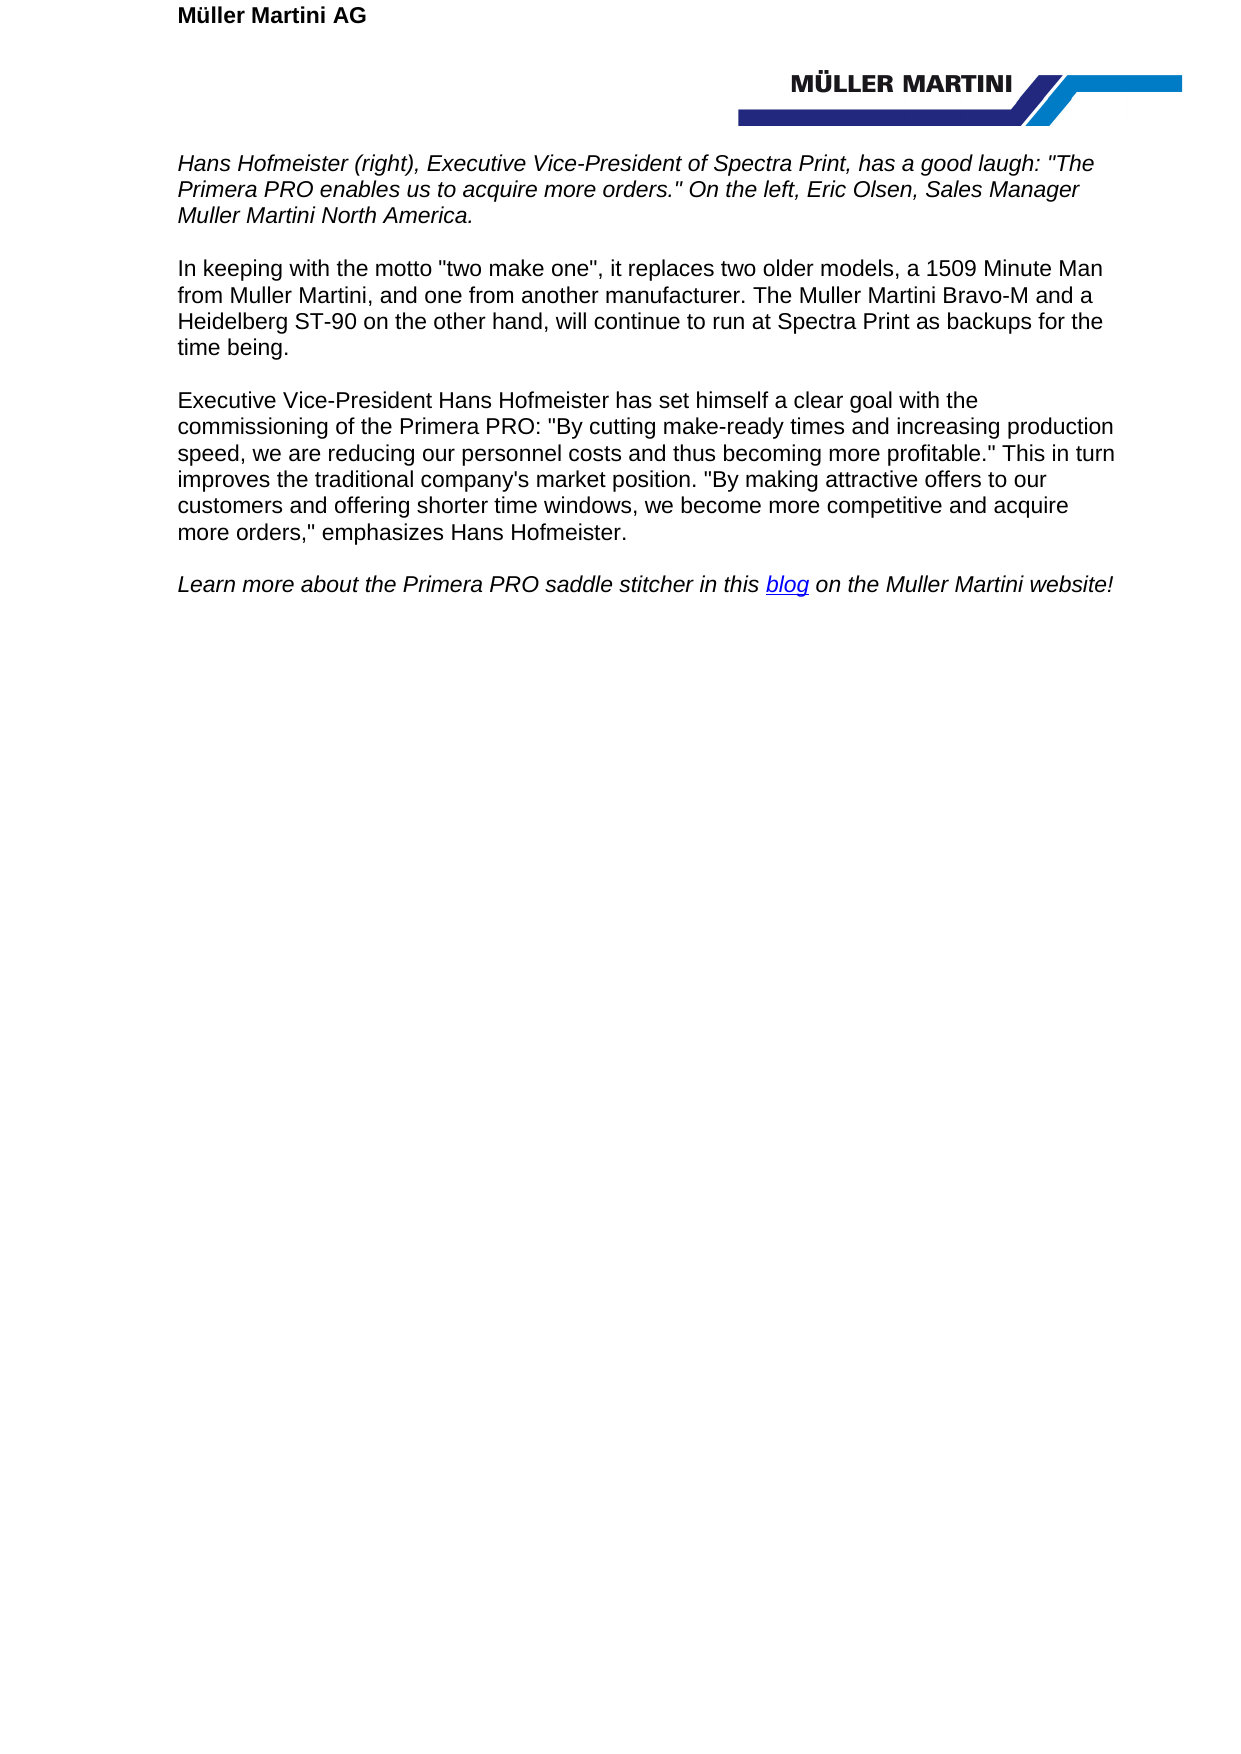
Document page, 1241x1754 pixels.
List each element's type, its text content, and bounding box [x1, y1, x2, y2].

text Learn more about the Primera PRO saddle stitcher in this blog on the Muller Martini website! [177, 571, 1122, 598]
text In keeping with the motto "two make one", it replaces two older models, a 1509 Minute Man from Muller Martini, and one from another manufacturer. The Muller Martini Bravo-M and a Heidelberg ST-90 on the other hand, will continue to run at Spectra Print as backups for the time being. [177, 255, 1122, 361]
text Hans Hofmeister (right), Executive Vice-President of Spectra Print, has a good laugh: "The Primera PRO enables us to acquire more orders." On the left, Eric Olsen, Sales Manager Muller Martini North America. [177, 150, 1122, 229]
picture [738, 70, 1183, 126]
text Executive Vice-President Hans Hofmeister has set himself a clear goal with the commissioning of the Primera PRO: "By cutting make-ready times and increasing production speed, we are reducing our personnel costs and thus becoming more profitable." This in turn improves the traditional company's market position. "By making attractive offers to our customers and offering shorter time windows, we become more competitive and acquire more orders," emphasizes Hans Hofmeister. [177, 387, 1122, 545]
